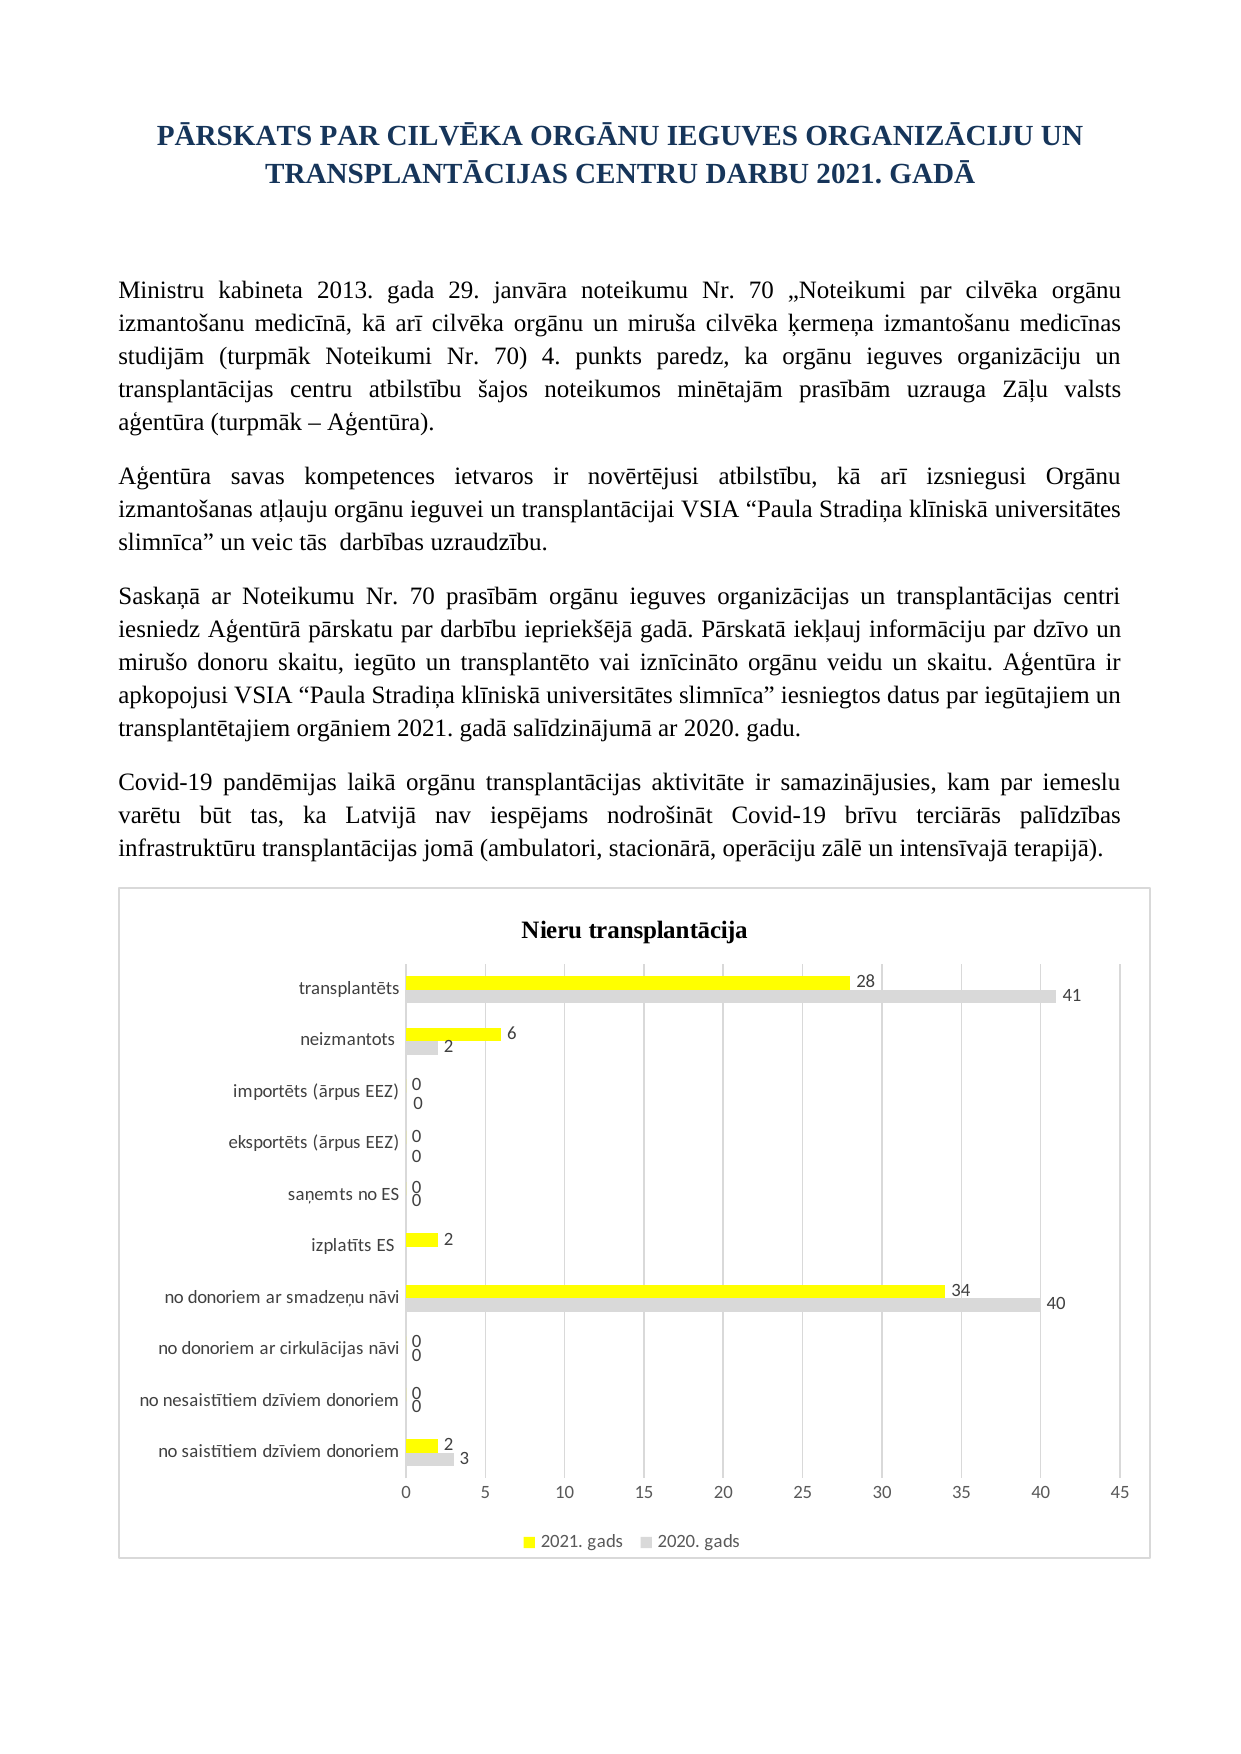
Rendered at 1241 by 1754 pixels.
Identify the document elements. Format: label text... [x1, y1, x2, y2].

text Ministru kabineta 2013. gada 29. janvāra noteikumu Nr. 70 „Noteikumi par cilvēka orgānu izmantošanu medicīnā, kā arī cilvēka orgānu un miruša cilvēka ķermeņa izmantošanu medicīnas studijām (turpmāk Noteikumi Nr. 70) 4. punkts paredz, ka orgānu ieguves organizāciju un transplantācijas centru atbilstību šajos noteikumos minētajām prasībām uzrauga Zāļu valsts aģentūra (turpmāk – Aģentūra). [118, 275, 1122, 436]
text Saskaņā ar Noteikumu Nr. 70 prasībām orgānu ieguves organizācijas un transplantācijas centri iesniedz Aģentūrā pārskatu par darbību iepriekšējā gadā. Pārskatā iekļauj informāciju par dzīvo un mirušo donoru skaitu, iegūto un transplantēto vai iznīcināto orgānu veidu un skaitu. Aģentūra ir apkopojusi VSIA “Paula Stradiņa klīniskā universitātes slimnīca” iesniegtos datus par iegūtajiem un transplantētajiem orgāniem 2021. gadā salīdzinājumā ar 2020. gadu. [118, 581, 1122, 742]
text Covid-19 pandēmijas laikā orgānu transplantācijas aktivitāte ir samazinājusies, kam par iemeslu varētu būt tas, ka Latvijā nav iespējams nodrošināt Covid-19 brīvu terciārās palīdzības infrastruktūru transplantācijas jomā (ambulatori, stacionārā, operāciju zālē un intensīvajā terapijā). [118, 767, 1122, 862]
text PĀRSKATS PAR CILVĒKA ORGĀNU IEGUVES ORGANIZĀCIJU UN TRANSPLANTĀCIJAS CENTRU DARBU 2021. GADĀ [118, 118, 1122, 190]
text Aģentūra savas kompetences ietvaros ir novērtējusi atbilstību, kā arī izsniegusi Orgānu izmantošanas atļauju orgānu ieguvei un transplantācijai VSIA “Paula Stradiņa klīniskā universitātes slimnīca” un veic tās darbības uzraudzību. [118, 461, 1122, 556]
